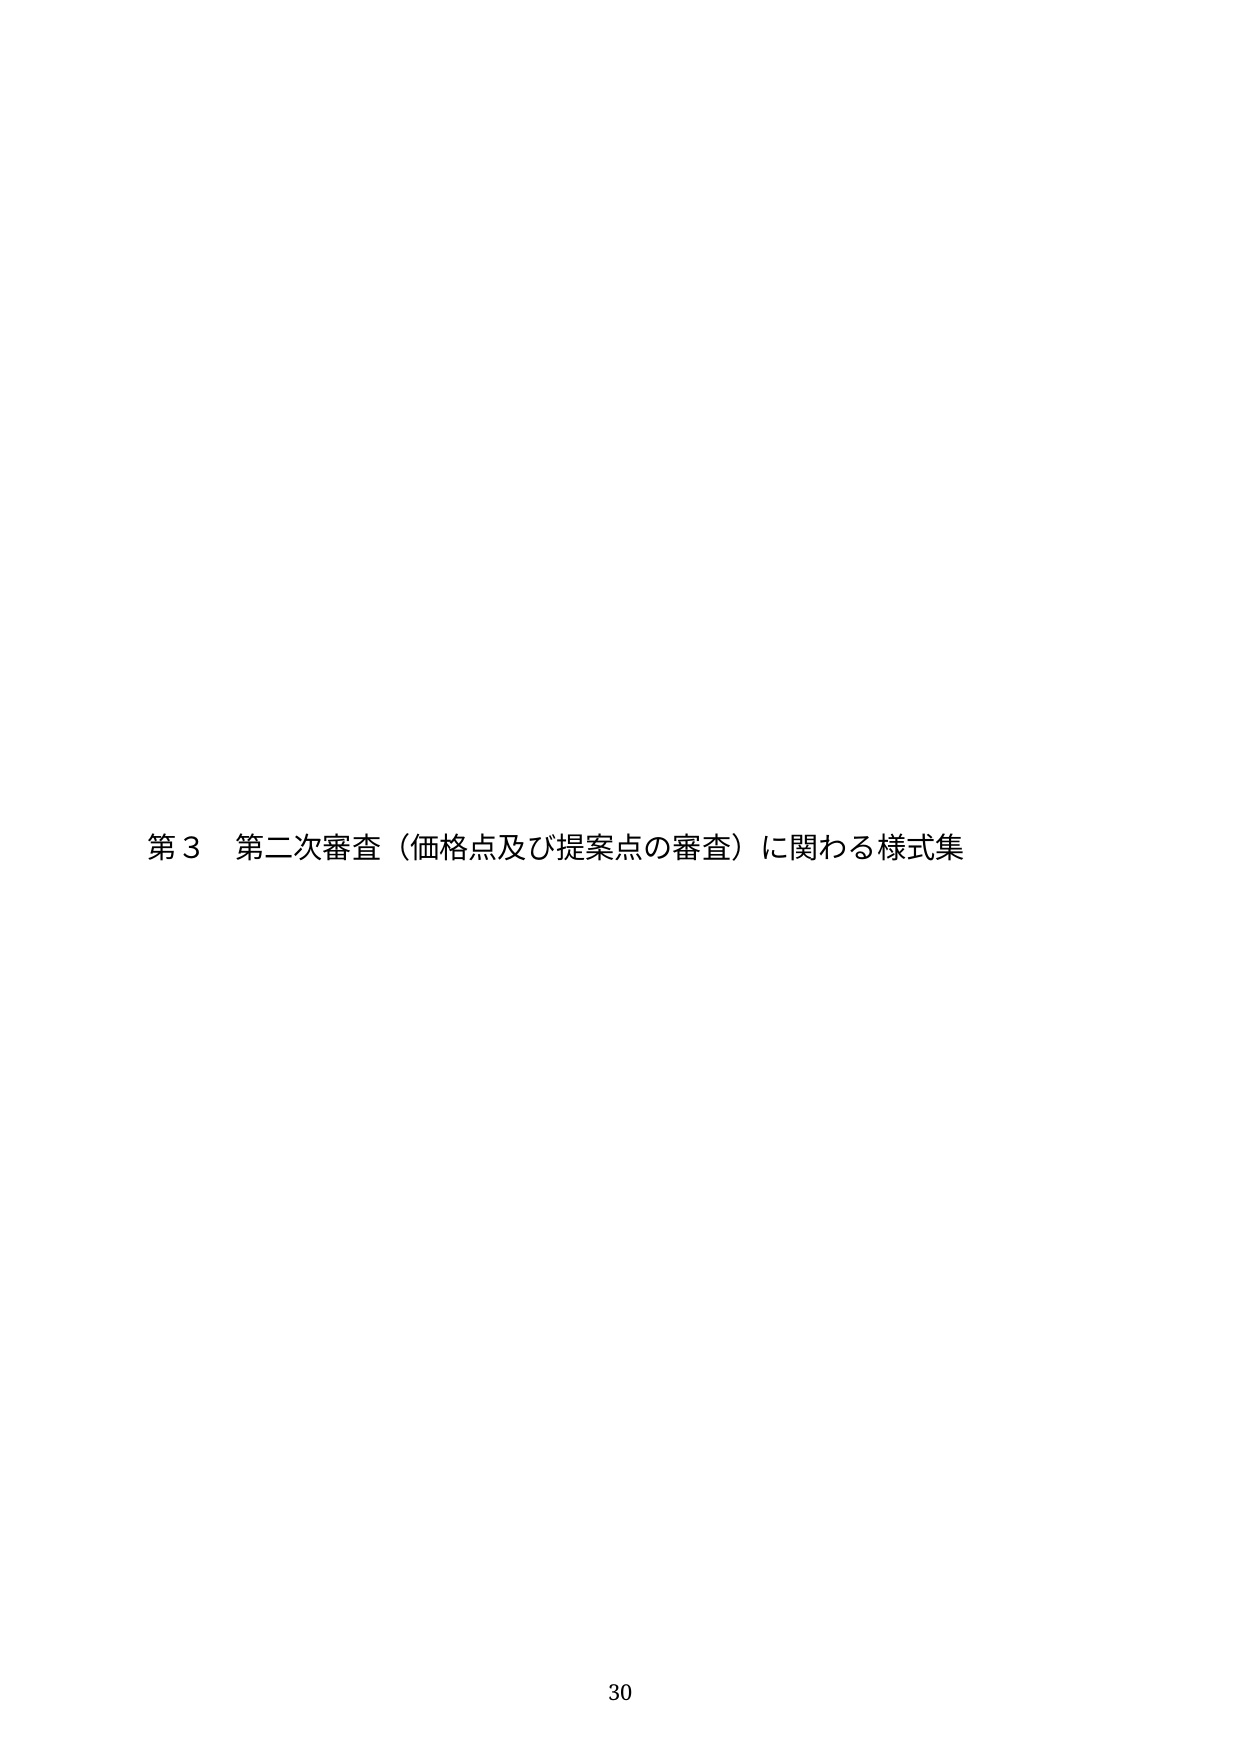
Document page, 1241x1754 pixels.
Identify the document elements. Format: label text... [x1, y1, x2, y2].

subtitle 第３ 第二次審査（価格点及び提案点の審査）に関わる様式集 [148, 808, 1119, 883]
